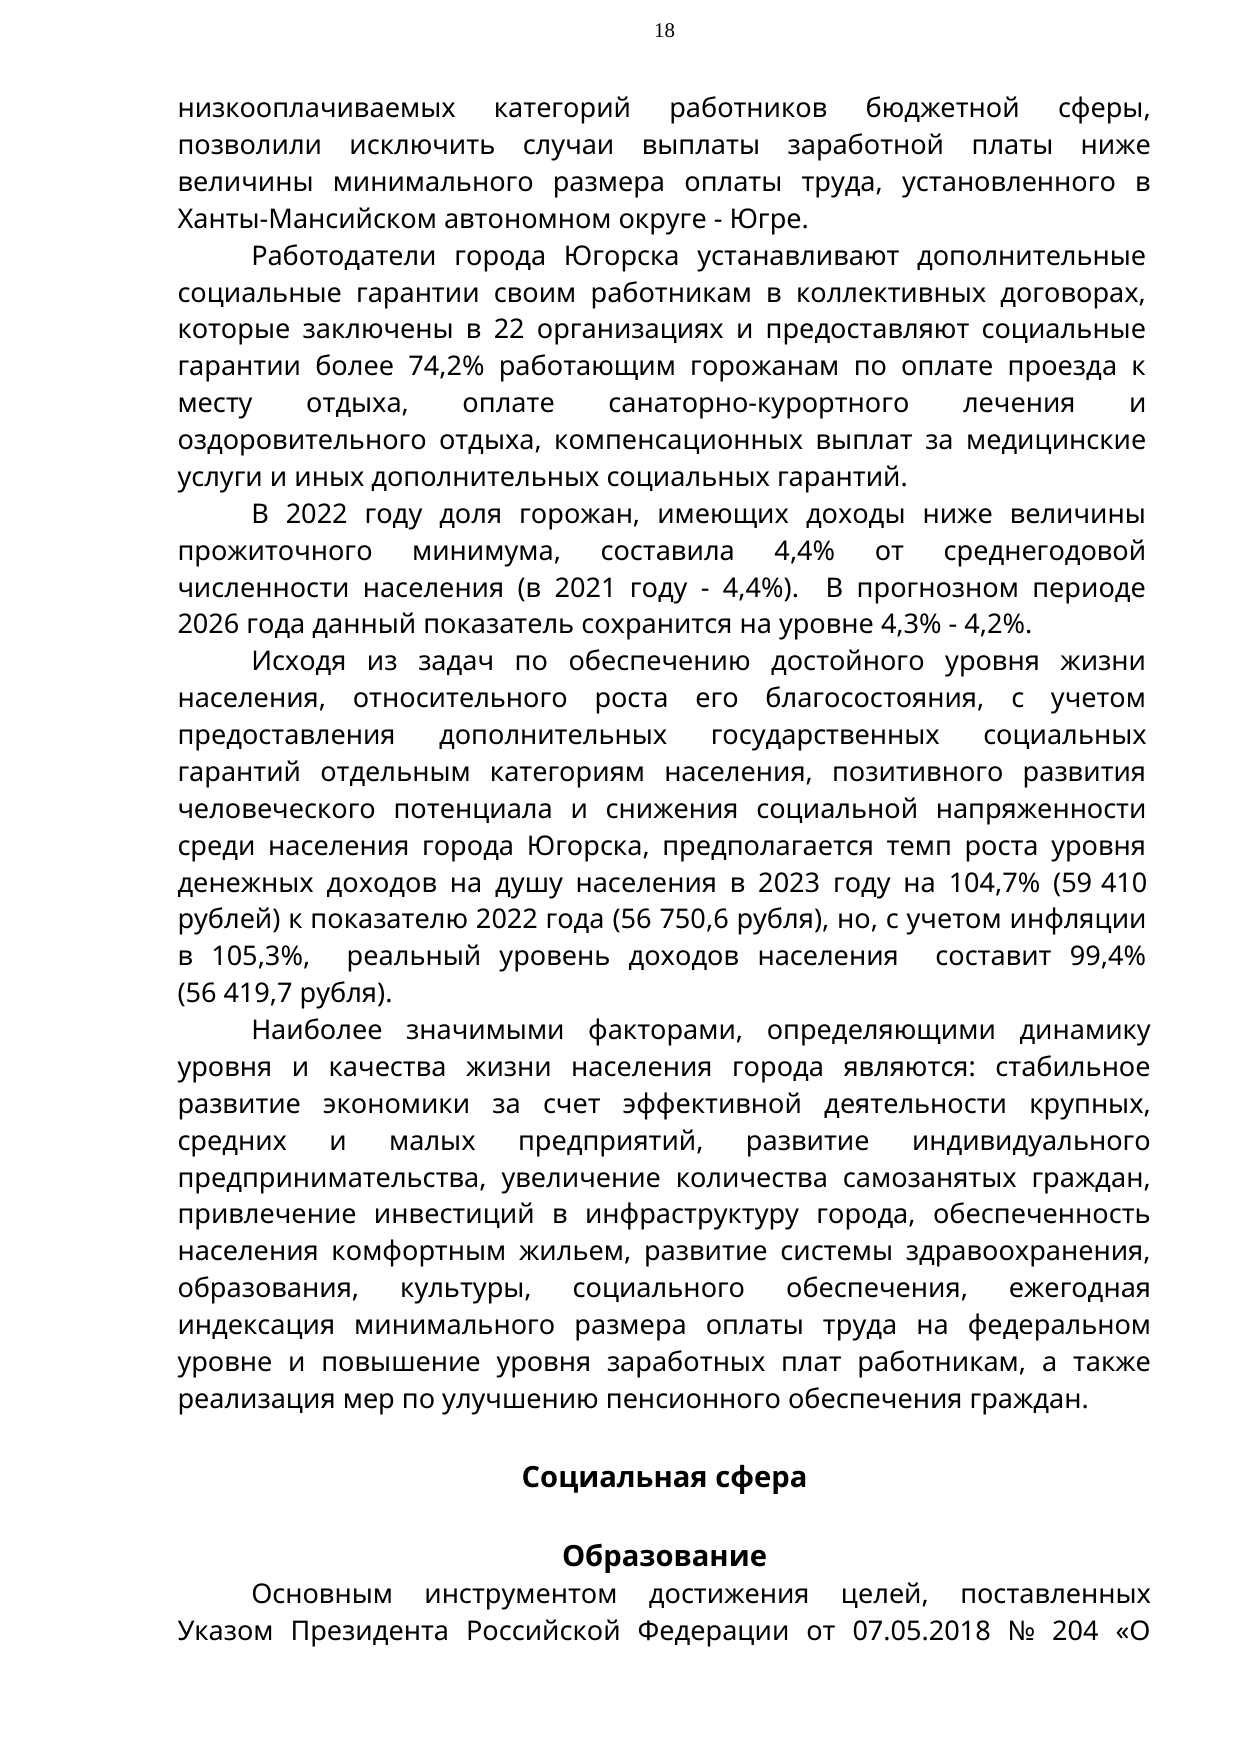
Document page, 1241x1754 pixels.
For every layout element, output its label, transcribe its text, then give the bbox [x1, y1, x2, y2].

text Наиболее значимыми факторами, определяющими динамику уровня и качества жизни населения города являются: стабильное развитие экономики за счет эффективной деятельности крупных, средних и малых предприятий, развитие индивидуального предпринимательства, увеличение количества самозанятых граждан, привлечение инвестиций в инфраструктуру города, обеспеченность населения комфортным жильем, развитие системы здравоохранения, образования, культуры, социального обеспечения, ежегодная индексация минимального размера оплаты труда на федеральном уровне и повышение уровня заработных плат работникам, а также реализация мер по улучшению пенсионного обеспечения граждан. [177, 1011, 1152, 1416]
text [177, 1575, 1152, 1649]
text В 2022 году доля горожан, имеющих доходы ниже величины прожиточного минимума, составила 4,4% от среднегодовой численности населения (в 2021 году - 4,4%). В прогнозном периоде 2026 года данный показатель сохранится на уровне 4,3% - 4,2%. [177, 494, 1147, 642]
text Образование [177, 1535, 1152, 1575]
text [177, 89, 1152, 236]
text Исходя из задач по обеспечению достойного уровня жизни населения, относительного роста его благосостояния, с учетом предоставления дополнительных государственных социальных гарантий отдельным категориям населения, позитивного развития человеческого потенциала и снижения социальной напряженности среди населения города Югорска, предполагается темп роста уровня денежных доходов на душу населения в 2023 году на 104,7% (59 410 рублей) к показателю 2022 года (56 750,6 рубля), но, с учетом инфляции в 105,3%, реальный уровень доходов населения составит 99,4% (56 419,7 рубля). [177, 642, 1147, 1011]
text Работодатели города Югорска устанавливают дополнительные социальные гарантии своим работникам в коллективных договорах, которые заключены в 22 организациях и предоставляют социальные гарантии более 74,2% работающим горожанам по оплате проезда к месту отдыха, оплате санаторно-курортного лечения и оздоровительного отдыха, компенсационных выплат за медицинские услуги и иных дополнительных социальных гарантий. [177, 236, 1147, 494]
text Социальная сфера [177, 1456, 1152, 1496]
